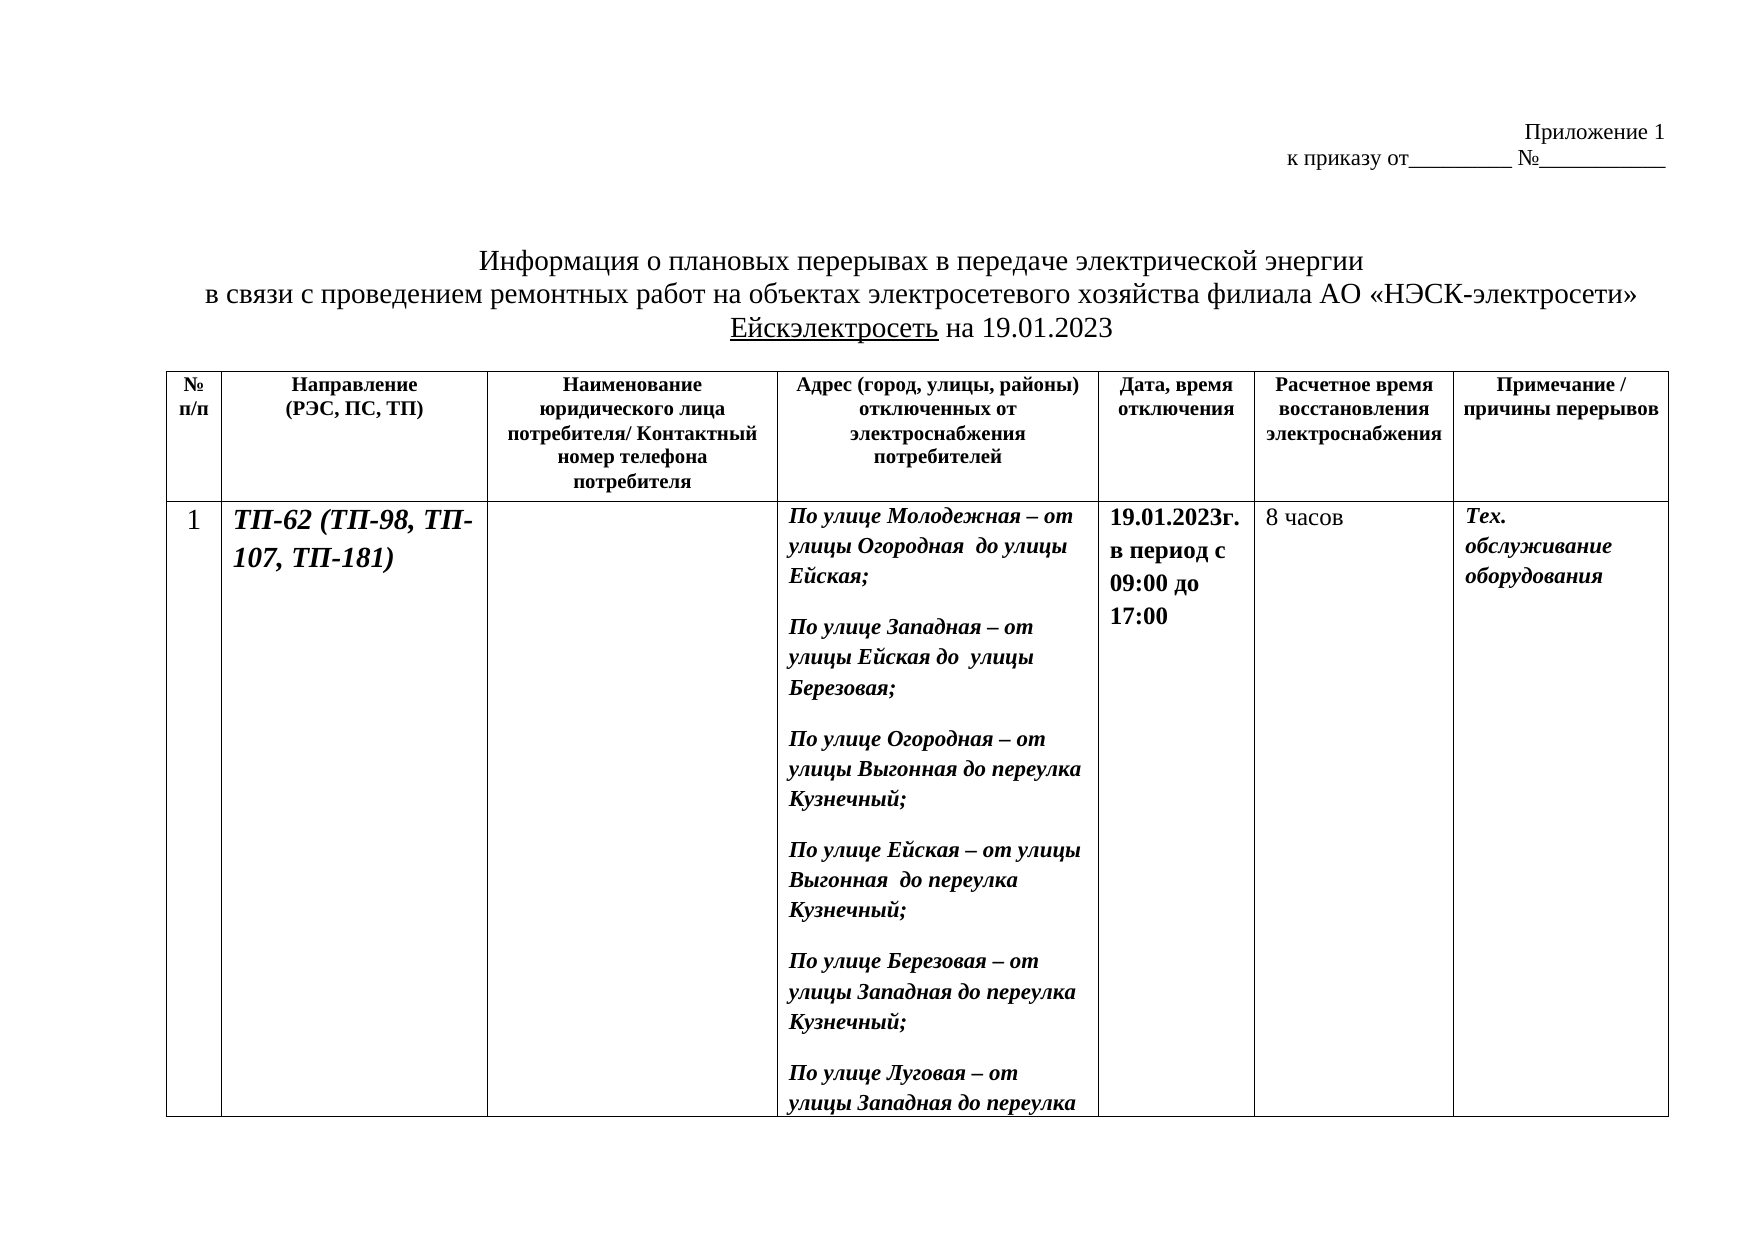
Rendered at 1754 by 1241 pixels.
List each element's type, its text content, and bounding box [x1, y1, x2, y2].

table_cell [1099, 502, 1254, 1116]
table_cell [1454, 502, 1668, 1116]
table_header Примечание / причины перерывов [1454, 372, 1668, 501]
text к приказу от_________ №___________ [177, 144, 1665, 171]
table_header Дата, время отключения [1099, 372, 1254, 501]
text Информация о плановых перерывах в передаче электрической энергии [177, 243, 1665, 277]
table_header Наименование юридического лица потребителя/ Контактный номер телефона потребителя [488, 372, 777, 501]
table_header Расчетное время восстановления электроснабжения [1255, 372, 1453, 501]
table_header Направление (РЭС, ПС, ТП) [222, 372, 487, 501]
table_cell 1 [167, 502, 221, 1116]
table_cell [222, 502, 487, 1116]
table_header Адрес (город, улицы, районы) отключенных от электроснабжения потребителей [778, 372, 1098, 501]
table_cell [488, 502, 777, 1116]
text Приложение 1 [177, 118, 1665, 144]
table_cell 8 часов [1255, 502, 1453, 1116]
text в связи с проведением ремонтных работ на объектах электросетевого хозяйства филиала АО «НЭСК-электросети» Ейскэлектросеть на 19.01.2023 [177, 277, 1665, 344]
table_header № п/п [167, 372, 221, 501]
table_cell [778, 502, 1098, 1116]
